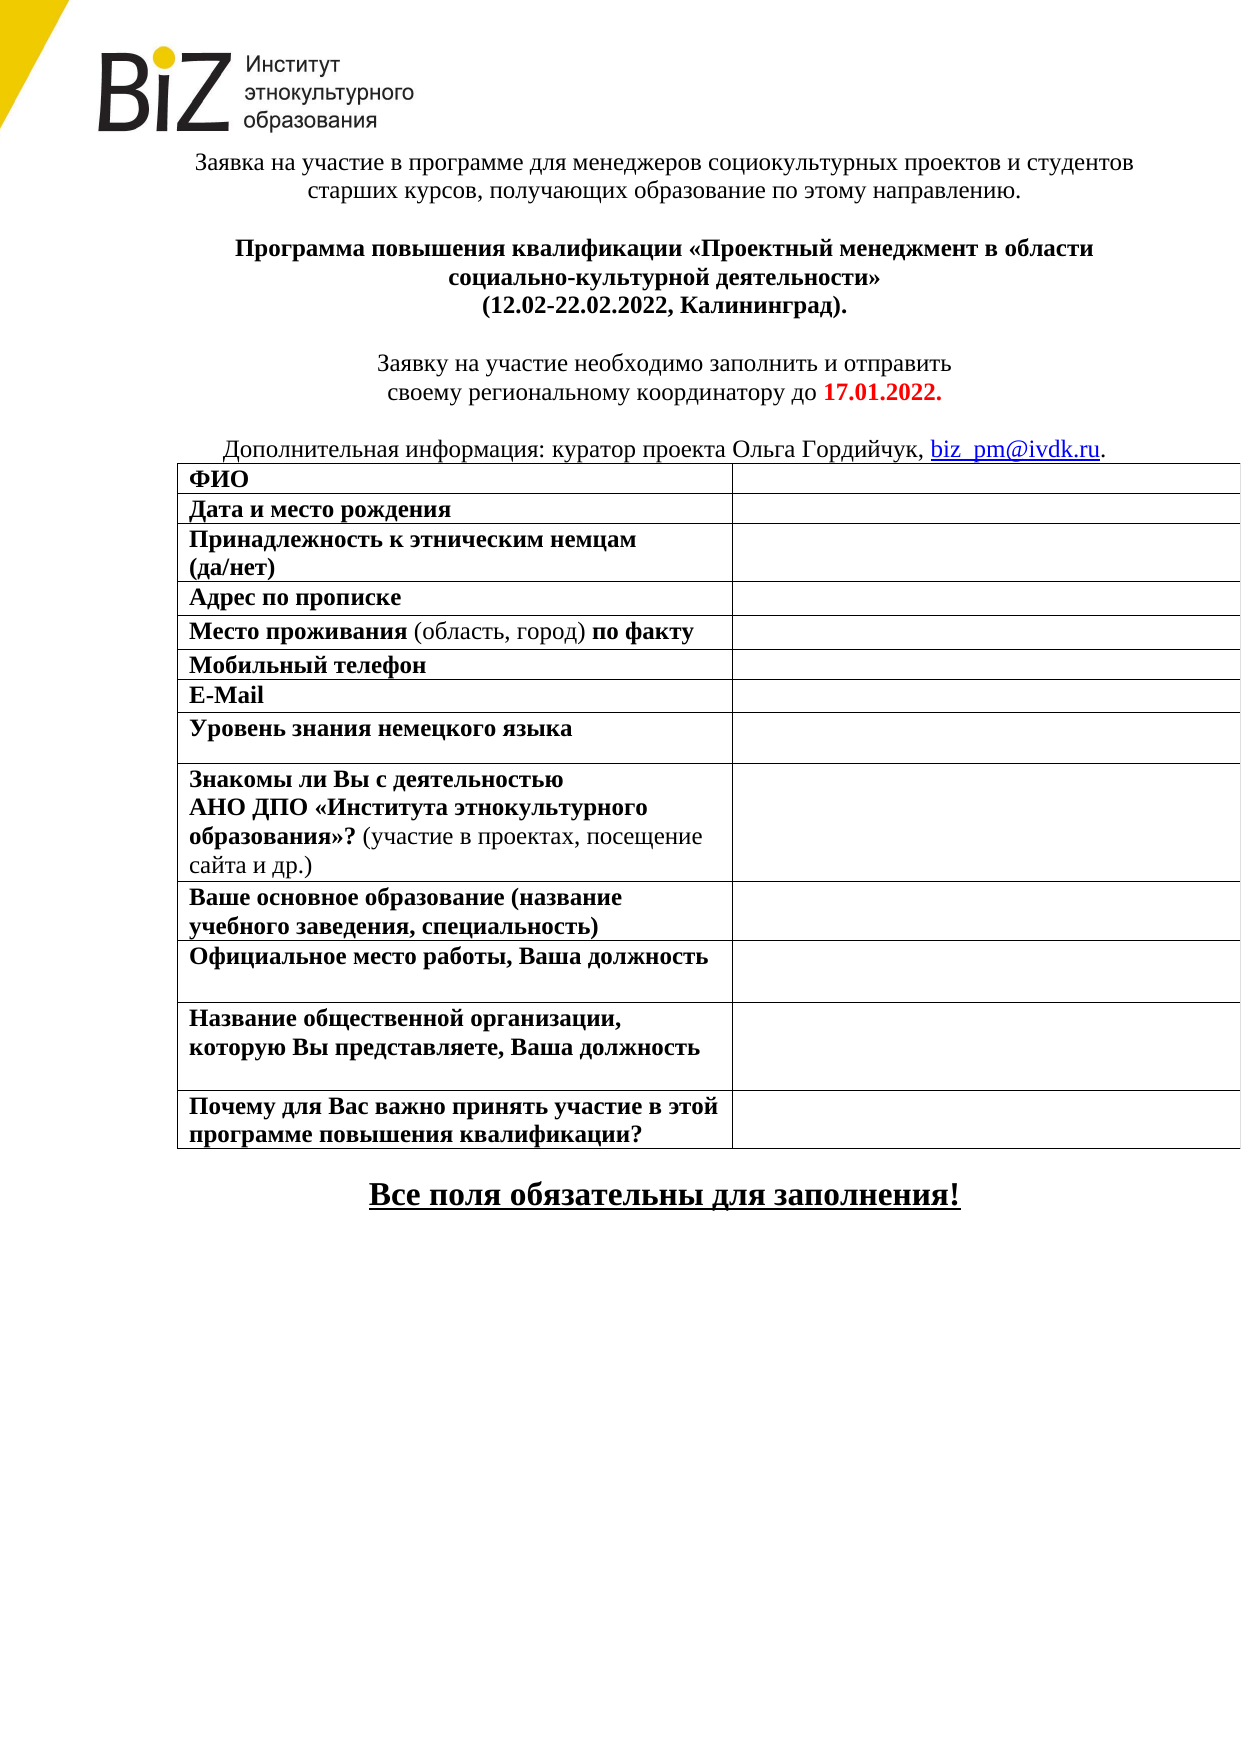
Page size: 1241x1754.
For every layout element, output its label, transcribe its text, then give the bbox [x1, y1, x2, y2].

table_cell Почему для Вас важно принять участие в этой программе повышения квалификации? [178, 1091, 732, 1148]
table_cell [733, 713, 1240, 763]
table_cell [733, 650, 1240, 679]
table_cell Официальное место работы, Ваша должность [178, 941, 732, 1002]
table_cell [733, 524, 1240, 581]
table_cell [733, 882, 1240, 940]
table_header ФИО [178, 464, 732, 493]
table_cell Принадлежность к этническим немцам (да/нет) [178, 524, 732, 581]
table_cell Адрес по прописке [178, 582, 732, 615]
text Дополнительная информация: куратор проекта Ольга Гордийчук, biz_pm@ivdk.ru. [177, 434, 1152, 463]
table_cell Название общественной организации, которую Вы представляете, Ваша должность [178, 1003, 732, 1090]
text (12.02-22.02.2022, Калининград). [177, 291, 1152, 319]
text своему региональному координатору до 17.01.2022. [177, 377, 1152, 406]
text Программа повышения квалификации «Проектный менеджмент в области социально-культурной деятельности» [177, 233, 1152, 291]
table_cell [733, 1091, 1240, 1148]
table_cell [733, 680, 1240, 712]
table_header [733, 464, 1240, 493]
table_cell [733, 494, 1240, 523]
text Заявка на участие в программе для менеджеров социокультурных проектов и студентов старших курсов, получающих образование по этому направлению. [177, 147, 1152, 204]
table_cell [733, 941, 1240, 1002]
table_cell [733, 616, 1240, 649]
text Заявку на участие необходимо заполнить и отправить [177, 348, 1152, 377]
picture [0, 0, 1209, 236]
table_cell Знакомы ли Вы с деятельностью АНО ДПО «Института этнокультурного образования»? (участие в проектах, посещение сайта и др.) [178, 764, 732, 881]
table_cell Мобильный телефон [178, 650, 732, 679]
table_cell [733, 1003, 1240, 1090]
table_cell E-Mail [178, 680, 732, 712]
text Все поля обязательны для заполнения! [177, 1175, 1152, 1213]
table_cell Дата и место рождения [178, 494, 732, 523]
table_cell Ваше основное образование (название учебного заведения, специальность) [178, 882, 732, 940]
table_cell Уровень знания немецкого языка [178, 713, 732, 763]
table_cell Место проживания (область, город) по факту [178, 616, 732, 649]
table_cell [733, 764, 1240, 881]
table_cell [733, 582, 1240, 615]
